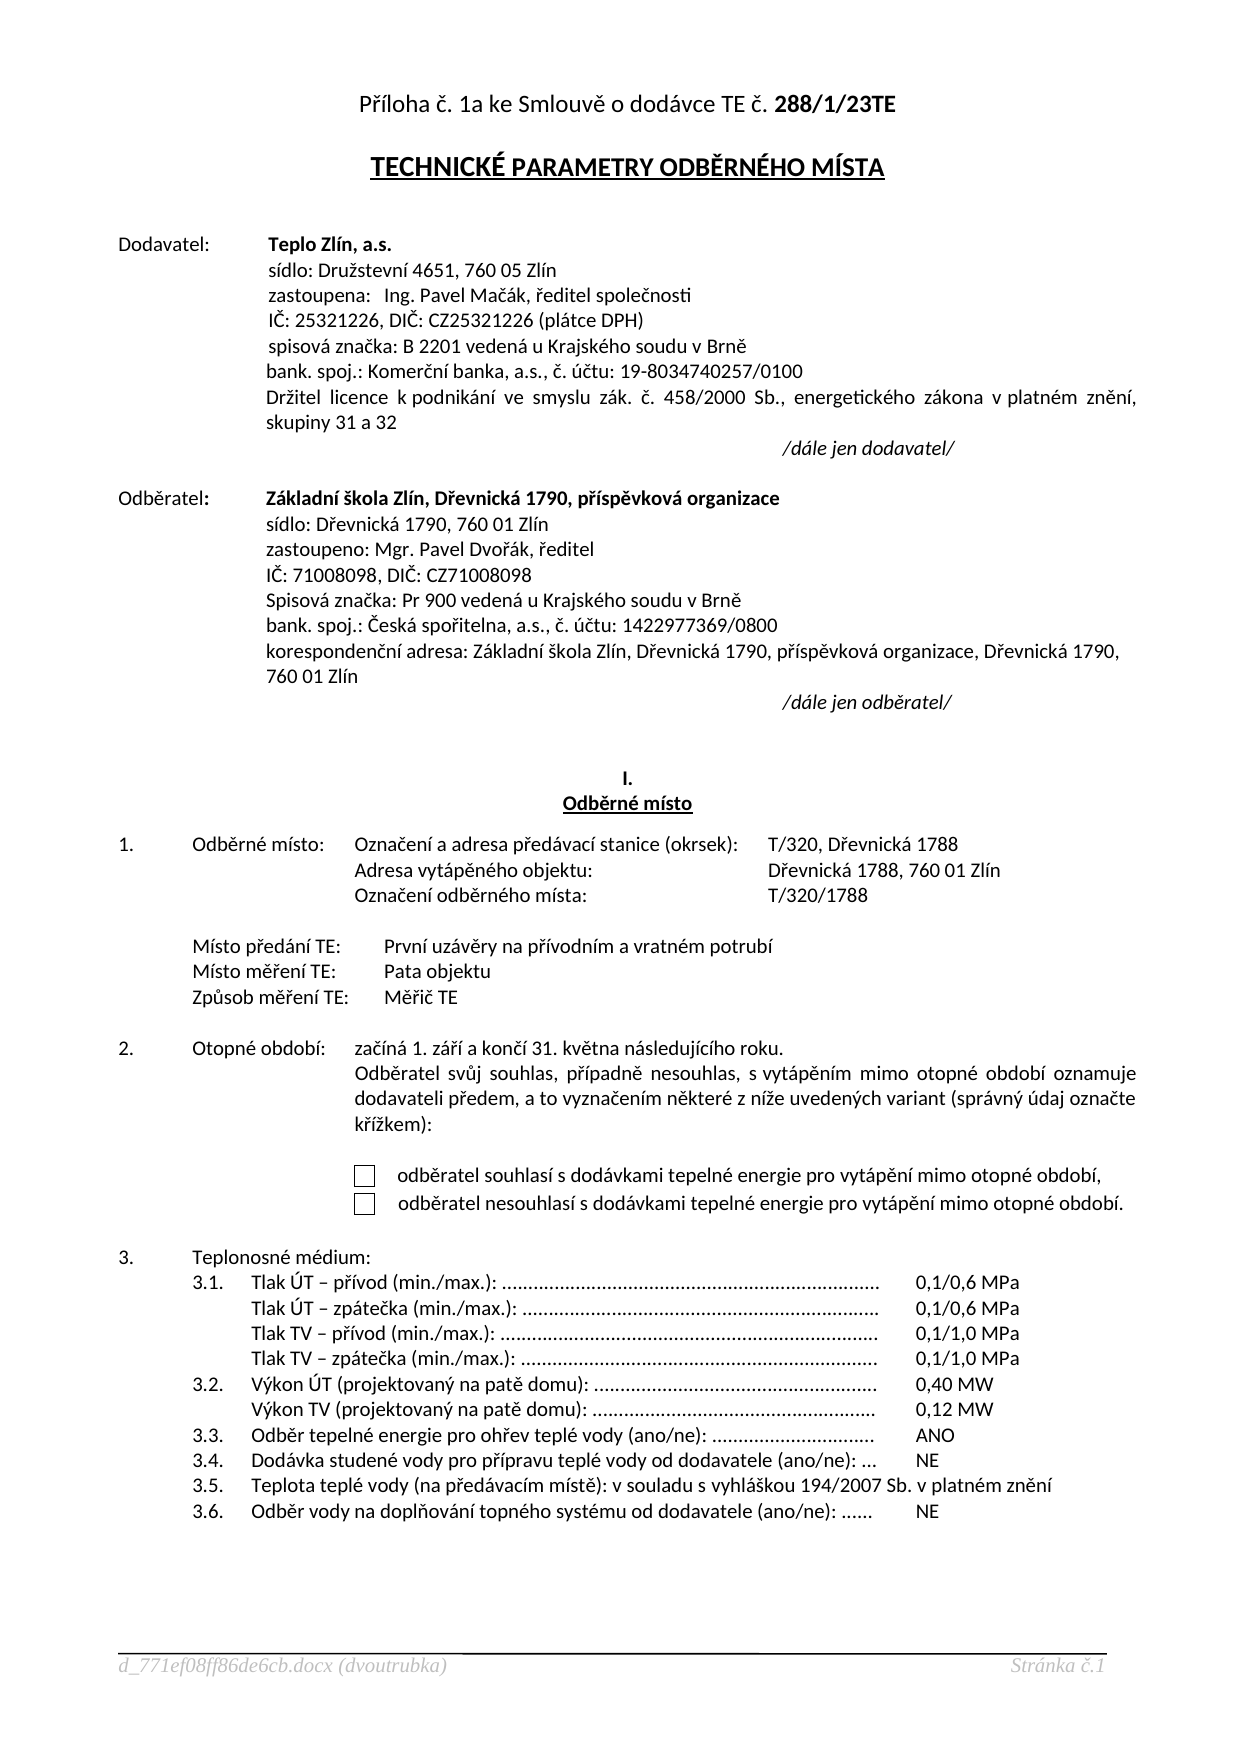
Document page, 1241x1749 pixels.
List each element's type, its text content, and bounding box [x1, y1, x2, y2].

text Výkon TV (projektovaný na patě domu): ...................................................... 0,12 MW [118, 1396, 1137, 1422]
text bank. spoj.: Česká spořitelna, a.s., č. účtu: 1422977369/0800 [118, 613, 1137, 638]
text Dodavatel: Teplo Zlín, a.s. [118, 231, 1137, 257]
text 1. Odběrné místo: Označení a adresa předávací stanice (okrsek): T/320, Dřevnická 1788 [118, 831, 1137, 857]
subtitle Příloha č. 1a ke Smlouvě o dodávce TE č. 288/1/23TE [118, 89, 1137, 119]
text 3. Teplonosné médium: [118, 1244, 1137, 1269]
text zastoupeno: Mgr. Pavel Dvořák, ředitel [192, 536, 1137, 562]
text Držitel licence k podnikání ve smyslu zák. č. 458/2000 Sb., energetického zákona v platném znění, skupiny 31 a 32 [266, 384, 1137, 435]
text sídlo: Dřevnická 1790, 760 01 Zlín [192, 511, 1137, 536]
text Označení odběrného místa: T/320/1788 [118, 882, 1137, 908]
text I. [118, 765, 1137, 791]
text 3.4. Dodávka studené vody pro přípravu teplé vody od dodavatele (ano/ne): ... NE [118, 1447, 1137, 1473]
text Spisová značka: Pr 900 vedená u Krajského soudu v Brně [192, 587, 1137, 613]
subtitle TECHNICKÉ PARAMETRY ODBĚRNÉHO MÍSTA [118, 148, 1137, 183]
text Odběrné místo [118, 791, 1137, 816]
text 3.2. Výkon ÚT (projektovaný na patě domu): ...................................................... 0,40 MW [118, 1371, 1137, 1396]
text 3.3. Odběr tepelné energie pro ohřev teplé vody (ano/ne): ............................... ANO [118, 1422, 1137, 1447]
text 3.6. Odběr vody na doplňování topného systému od dodavatele (ano/ne): ...... NE [192, 1498, 1137, 1523]
text korespondenční adresa: Základní škola Zlín, Dřevnická 1790, příspěvková organizace, Dřevnická 1790, 760 01 Zlín [266, 638, 1137, 689]
text zastoupena: Ing. Pavel Mačák, ředitel společnosti [118, 282, 1137, 308]
text /dále jen odběratel/ [118, 689, 1137, 714]
text odběratel nesouhlasí s dodávkami tepelné energie pro vytápění mimo otopné období. [118, 1190, 1137, 1215]
text Tlak TV – zpátečka (min./max.): .................................................................... 0,1/1,0 MPa [192, 1346, 1137, 1371]
text IČ: 71008098, DIČ: CZ71008098 [192, 562, 1137, 587]
text spisová značka: B 2201 vedená u Krajského soudu v Brně [118, 333, 1137, 358]
text IČ: 25321226, DIČ: CZ25321226 (plátce DPH) [118, 308, 1137, 333]
text Místo předání TE: První uzávěry na přívodním a vratném potrubí [118, 933, 1137, 958]
text Tlak ÚT – zpátečka (min./max.): .................................................................... 0,1/0,6 MPa [192, 1295, 1137, 1320]
text Tlak TV – přívod (min./max.): ........................................................................ 0,1/1,0 MPa [192, 1320, 1137, 1346]
text bank. spoj.: Komerční banka, a.s., č. účtu: 19-8034740257/0100 [118, 358, 1137, 384]
text 2. Otopné období: začíná 1. září a končí 31. května následujícího roku. [118, 1035, 1137, 1060]
text odběratel souhlasí s dodávkami tepelné energie pro vytápění mimo otopné období, [118, 1162, 1137, 1187]
text Odběratel: Základní škola Zlín, Dřevnická 1790, příspěvková organizace [118, 486, 1137, 511]
text 3.1. Tlak ÚT – přívod (min./max.): ........................................................................ 0,1/0,6 MPa [192, 1269, 1137, 1295]
text Odběratel svůj souhlas, případně nesouhlas, s vytápěním mimo otopné období oznamuje dodavateli předem, a to vyznačením některé z níže uvedených variant (správný údaj označte křížkem): [354, 1060, 1137, 1136]
text 3.5. Teplota teplé vody (na předávacím místě): v souladu s vyhláškou 194/2007 Sb. v platném znění [192, 1473, 1137, 1498]
text Adresa vytápěného objektu: Dřevnická 1788, 760 01 Zlín [118, 857, 1137, 882]
text sídlo: Družstevní 4651, 760 05 Zlín [118, 257, 1137, 282]
text /dále jen dodavatel/ [118, 435, 1137, 460]
text Místo měření TE: Pata objektu [118, 958, 1137, 984]
text Způsob měření TE: Měřič TE [118, 984, 1137, 1009]
